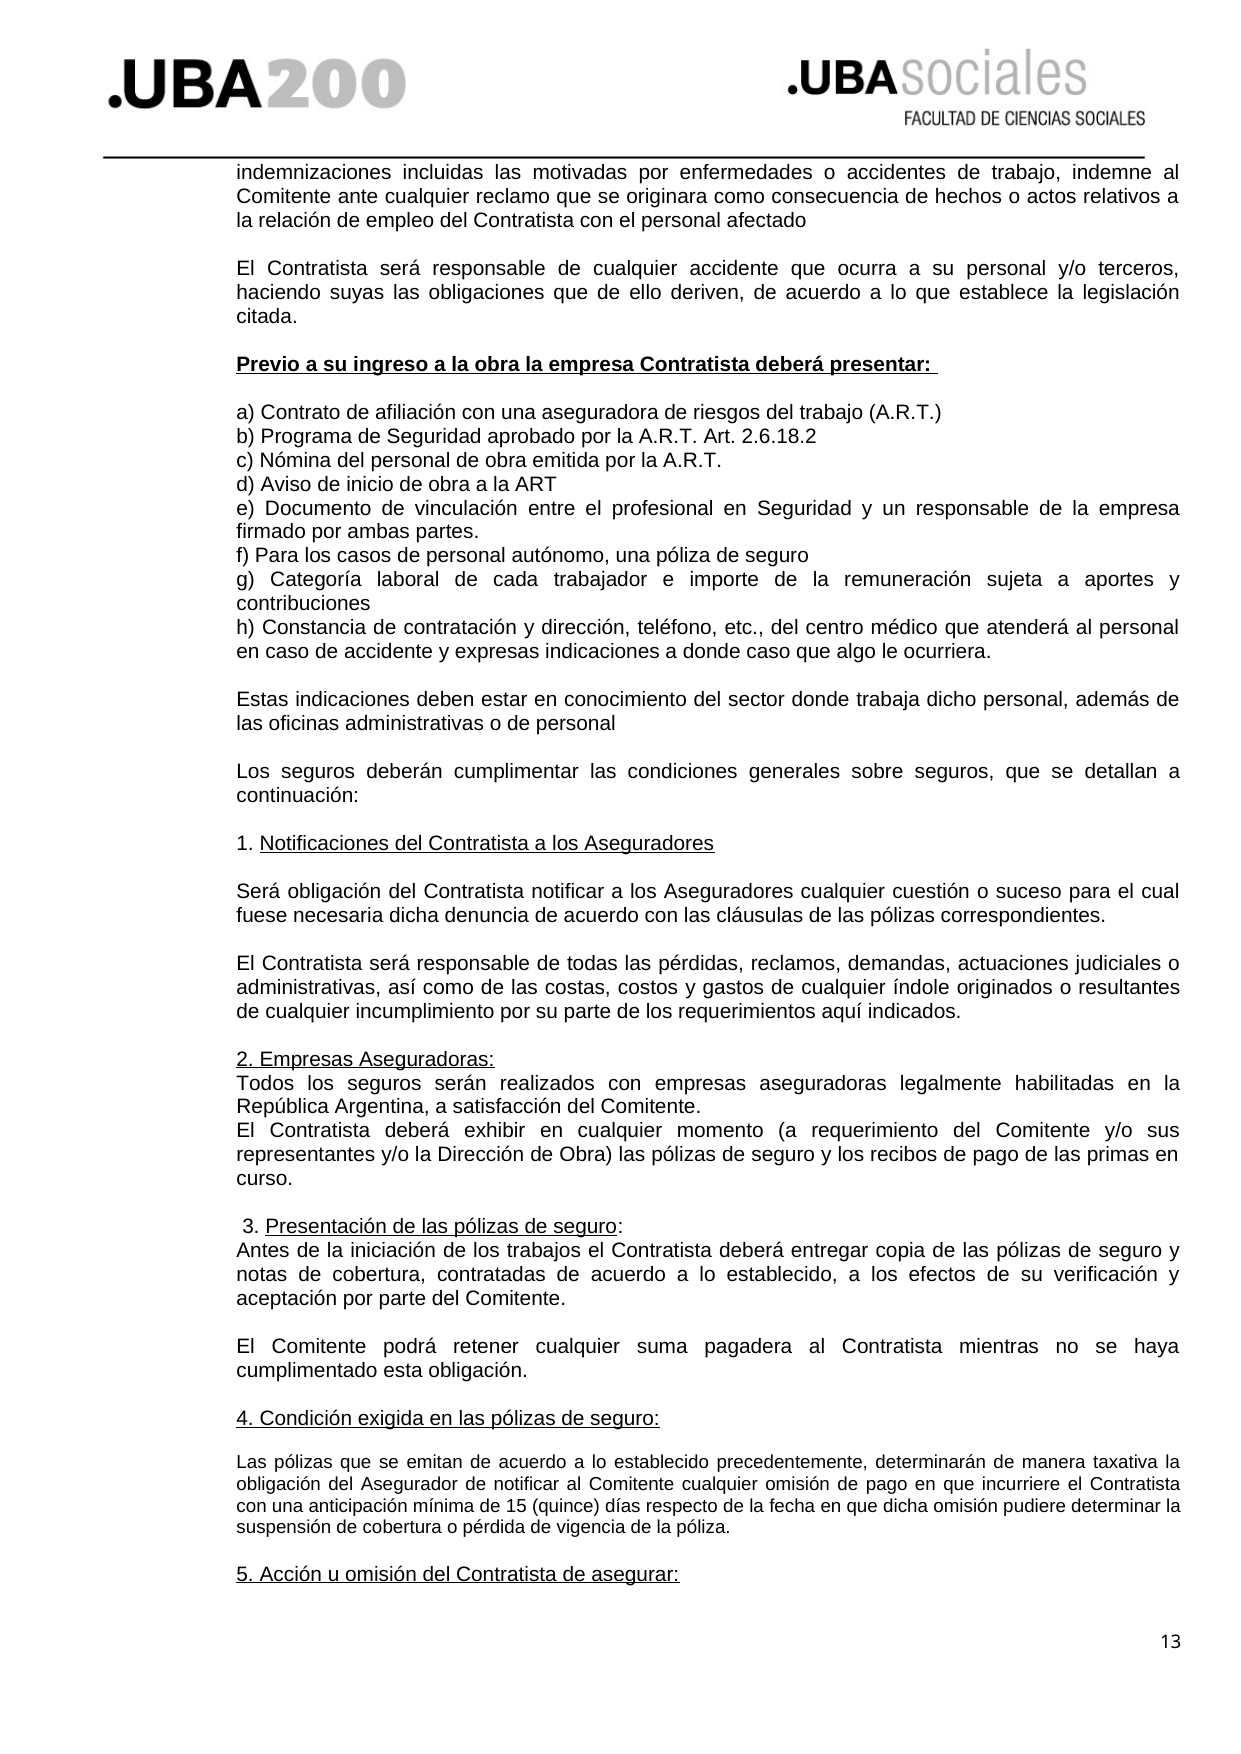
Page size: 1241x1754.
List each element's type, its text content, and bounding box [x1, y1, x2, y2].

text El Contratista deberá exhibir en cualquier momento (a requerimiento del Comitente y/o sus representantes y/o la Dirección de Obra) las pólizas de seguro y los recibos de pago de las primas en curso. [236, 1118, 1181, 1190]
text a) Contrato de afiliación con una aseguradora de riesgos del trabajo (A.R.T.) [236, 399, 1181, 423]
text Los seguros deberán cumplimentar las condiciones generales sobre seguros, que se detallan a continuación: [236, 759, 1181, 807]
text d) Aviso de inicio de obra a la ART [236, 471, 1181, 495]
text 5. Acción u omisión del Contratista de asegurar: [236, 1561, 1181, 1585]
text 4. Condición exigida en las pólizas de seguro: [236, 1406, 1181, 1430]
text b) Programa de Seguridad aprobado por la A.R.T. Art. 2.6.18.2 [236, 423, 1181, 447]
text El Comitente podrá retener cualquier suma pagadera al Contratista mientras no se haya cumplimentado esta obligación. [236, 1334, 1181, 1382]
text Las pólizas que se emitan de acuerdo a lo establecido precedentemente, determinarán de manera taxativa la obligación del Asegurador de notificar al Comitente cualquier omisión de pago en que incurriere el Contratista con una anticipación mínima de 15 (quince) días respecto de la fecha en que dicha omisión pudiere determinar la suspensión de cobertura o pérdida de vigencia de la póliza. [236, 1451, 1181, 1537]
text f) Para los casos de personal autónomo, una póliza de seguro [236, 543, 1181, 567]
text Antes de la iniciación de los trabajos el Contratista deberá entregar copia de las pólizas de seguro y notas de cobertura, contratadas de acuerdo a lo establecido, a los efectos de su verificación y aceptación por parte del Comitente. [236, 1238, 1181, 1310]
text e) Documento de vinculación entre el profesional en Seguridad y un responsable de la empresa firmado por ambas partes. [236, 495, 1181, 543]
text El Contratista será responsable de todas las pérdidas, reclamos, demandas, actuaciones judiciales o administrativas, así como de las costas, costos y gastos de cualquier índole originados o resultantes de cualquier incumplimiento por su parte de los requerimientos aquí indicados. [236, 951, 1181, 1022]
text Todos los seguros serán realizados con empresas aseguradoras legalmente habilitadas en la República Argentina, a satisfacción del Comitente. [236, 1070, 1181, 1118]
text 1. Notificaciones del Contratista a los Aseguradores [236, 831, 1181, 855]
text El Contratista será responsable de cualquier accidente que ocurra a su personal y/o terceros, haciendo suyas las obligaciones que de ello deriven, de acuerdo a lo que establece la legislación citada. [236, 256, 1181, 328]
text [236, 160, 1181, 232]
text 3. Presentación de las pólizas de seguro: [236, 1214, 1181, 1238]
text Estas indicaciones deben estar en conocimiento del sector donde trabaja dicho personal, además de las oficinas administrativas o de personal [236, 687, 1181, 735]
text h) Constancia de contratación y dirección, teléfono, etc., del centro médico que atenderá al personal en caso de accidente y expresas indicaciones a donde caso que algo le ocurriera. [236, 615, 1181, 663]
text c) Nómina del personal de obra emitida por la A.R.T. [236, 447, 1181, 471]
text Será obligación del Contratista notificar a los Aseguradores cualquier cuestión o suceso para el cual fuese necesaria dicha denuncia de acuerdo con las cláusulas de las pólizas correspondientes. [236, 879, 1181, 927]
text 2. Empresas Aseguradoras: [236, 1046, 1181, 1070]
text Previo a su ingreso a la obra la empresa Contratista deberá presentar: [236, 352, 1181, 376]
picture [0, 0, 1241, 177]
text g) Categoría laboral de cada trabajador e importe de la remuneración sujeta a aportes y contribuciones [236, 567, 1181, 615]
